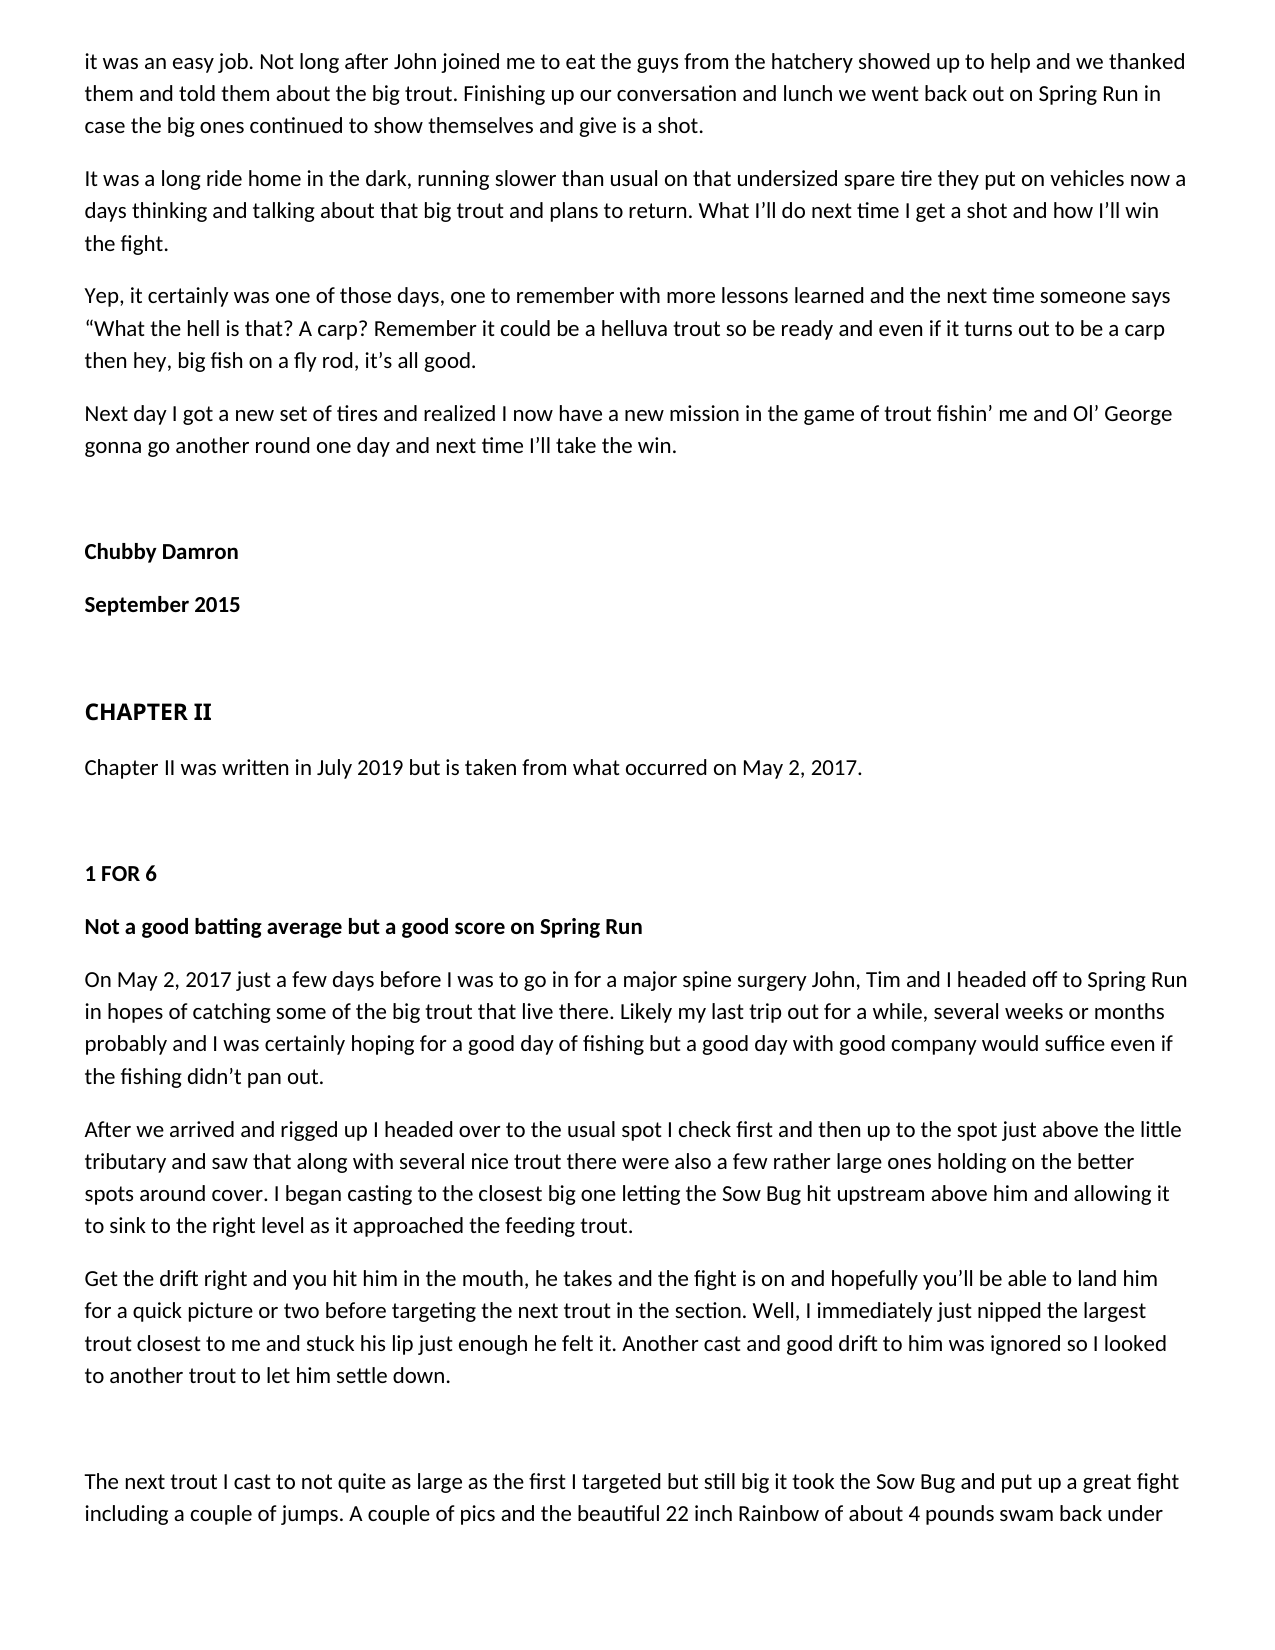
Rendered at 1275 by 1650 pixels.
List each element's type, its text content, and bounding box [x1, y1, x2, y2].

text After we arrived and rigged up I headed over to the usual spot I check first and then up to the spot just above the little tributary and saw that along with several nice trout there were also a few rather large ones holding on the better spots around cover. I began casting to the closest big one letting the Sow Bug hit upstream above him and allowing it to sink to the right level as it approached the feeding trout. [84, 1115, 1191, 1239]
text Get the drift right and you hit him in the mouth, he takes and the fight is on and hopefully you’ll be able to land him for a quick picture or two before targeting the next trout in the section. Well, I immediately just nipped the largest trout closest to me and stuck his lip just enough he felt it. Another cast and good drift to him was ignored so I looked to another trout to let him settle down. [84, 1264, 1191, 1389]
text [84, 1467, 1191, 1527]
text Next day I got a new set of tires and realized I now have a new mission in the game of trout fishin’ me and Ol’ George gonna go another round one day and next time I’ll take the win. [84, 399, 1191, 459]
text Chubby Damron [84, 537, 1191, 565]
text 1 FOR 6 [84, 859, 1191, 887]
text September 2015 [84, 590, 1191, 618]
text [84, 47, 1191, 139]
text Not a good batting average but a good score on Spring Run [84, 912, 1191, 940]
text Chapter II was written in July 2019 but is taken from what occurred on May 2, 2017. [84, 753, 1191, 781]
text CHAPTER II [84, 696, 1191, 728]
text Yep, it certainly was one of those days, one to remember with more lessons learned and the next time someone says “What the hell is that? A carp? Remember it could be a helluva trout so be ready and even if it turns out to be a carp then hey, big fish on a fly rod, it’s all good. [84, 282, 1191, 374]
text On May 2, 2017 just a few days before I was to go in for a major spine surgery John, Tim and I headed off to Spring Run in hopes of catching some of the big trout that live there. Likely my last trip out for a while, several weeks or months probably and I was certainly hoping for a good day of fishing but a good day with good company would suffice even if the fishing didn’t pan out. [84, 965, 1191, 1090]
text It was a long ride home in the dark, running slower than usual on that undersized spare tire they put on vehicles now a days thinking and talking about that big trout and plans to return. What I’ll do next time I get a shot and how I’ll win the fight. [84, 164, 1191, 257]
